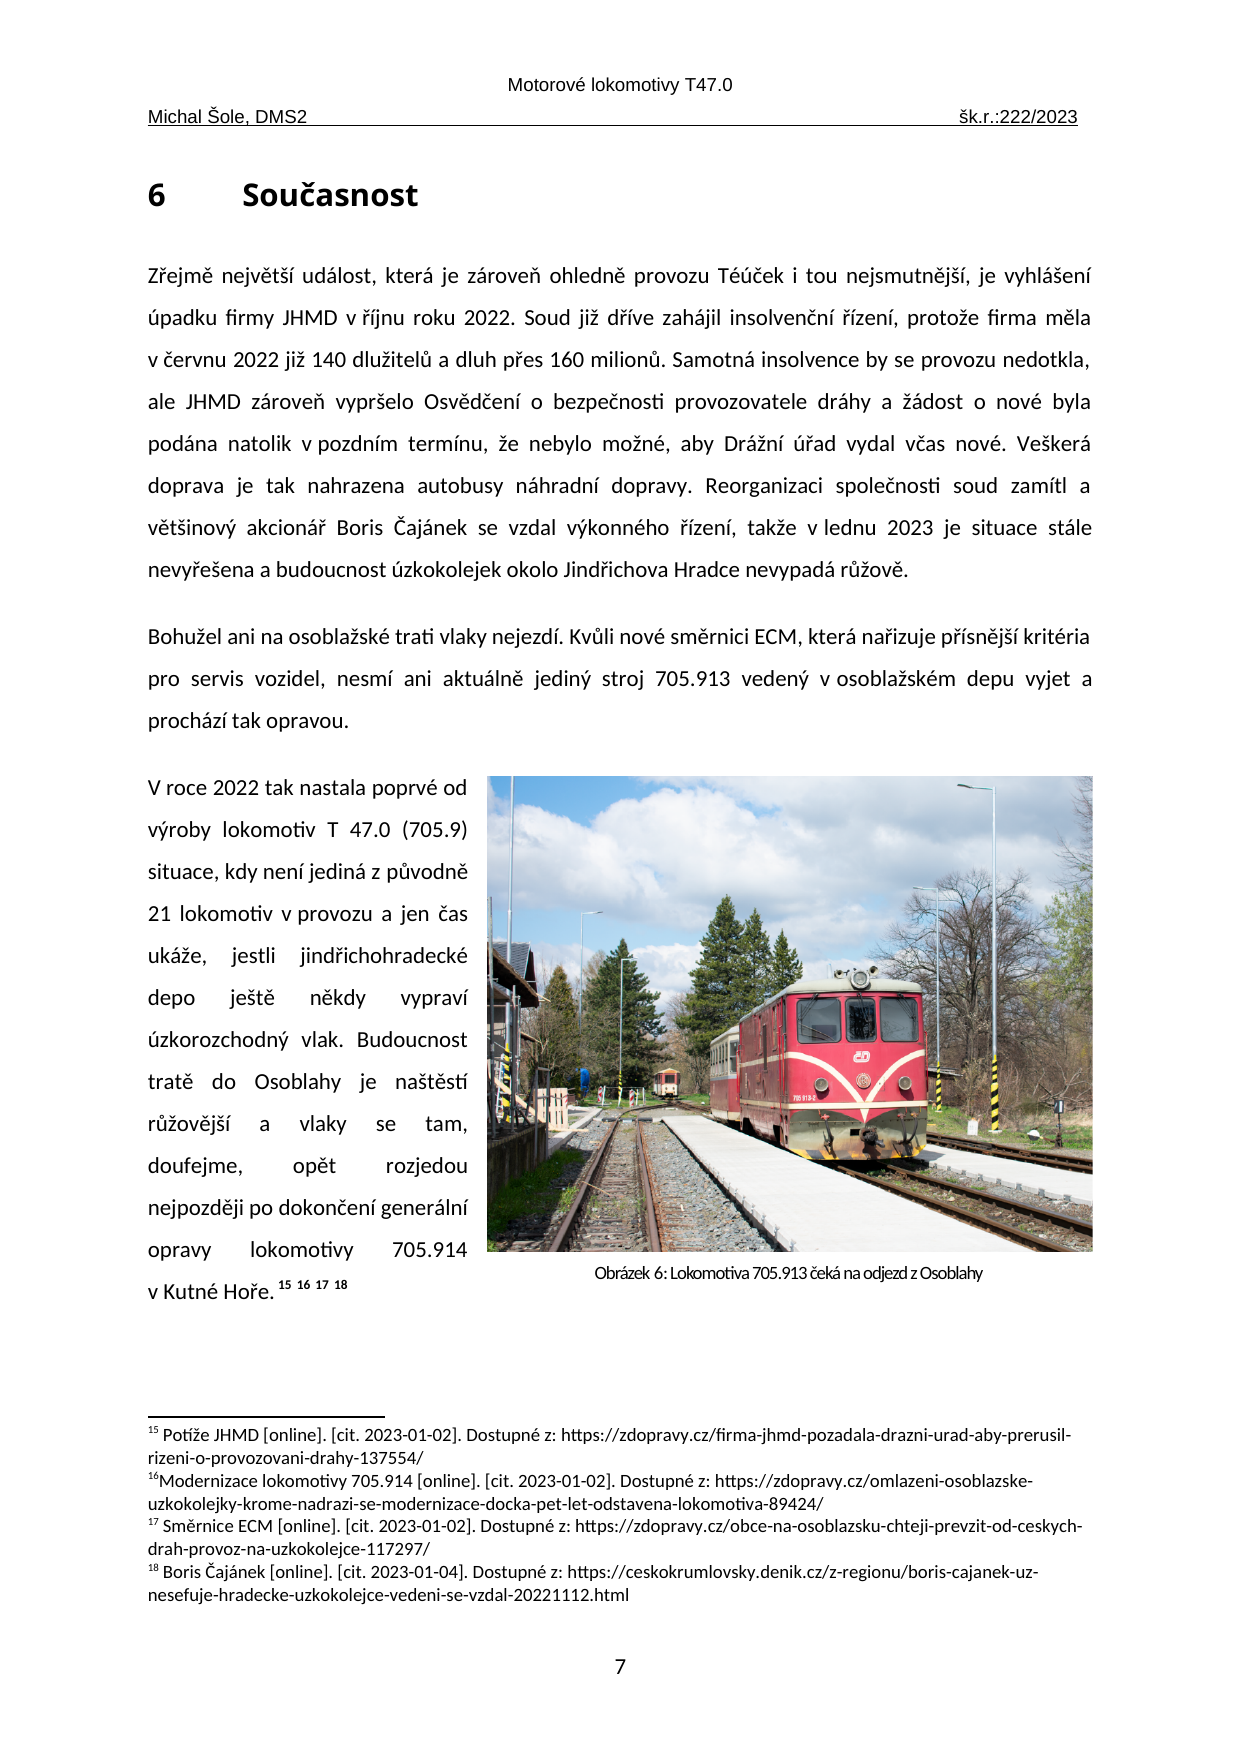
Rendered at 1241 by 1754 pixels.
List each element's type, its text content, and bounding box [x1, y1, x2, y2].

text Zřejmě největší událost, která je zároveň ohledně provozu Téúček i tou nejsmutnější, je vyhlášení úpadku firmy JHMD v říjnu roku 2022. Soud již dříve zahájil insolvenční řízení, protože firma měla v červnu 2022 již 140 dlužitelů a dluh přes 160 milionů. Samotná insolvence by se provozu nedotkla, ale JHMD zároveň vypršelo Osvědčení o bezpečnosti provozovatele dráhy a žádost o nové byla podána natolik v pozdním termínu, že nebylo možné, aby Drážní úřad vydal včas nové. Veškerá doprava je tak nahrazena autobusy náhradní dopravy. Reorganizaci společnosti soud zamítl a většinový akcionář Boris Čajánek se vzdal výkonného řízení, takže v lednu 2023 je situace stále nevyřešena a budoucnost úzkokolejek okolo Jindřichova Hradce nevypadá růžově. [148, 261, 1093, 583]
text Bohužel ani na osoblažské trati vlaky nejezdí. Kvůli nové směrnici ECM, která nařizuje přísnější kritéria pro servis vozidel, nesmí ani aktuálně jediný stroj 705.913 vedený v osoblažském depu vyjet a prochází tak opravou. [148, 622, 1093, 734]
picture [487, 776, 1093, 1252]
subtitle Současnost [148, 173, 1093, 215]
